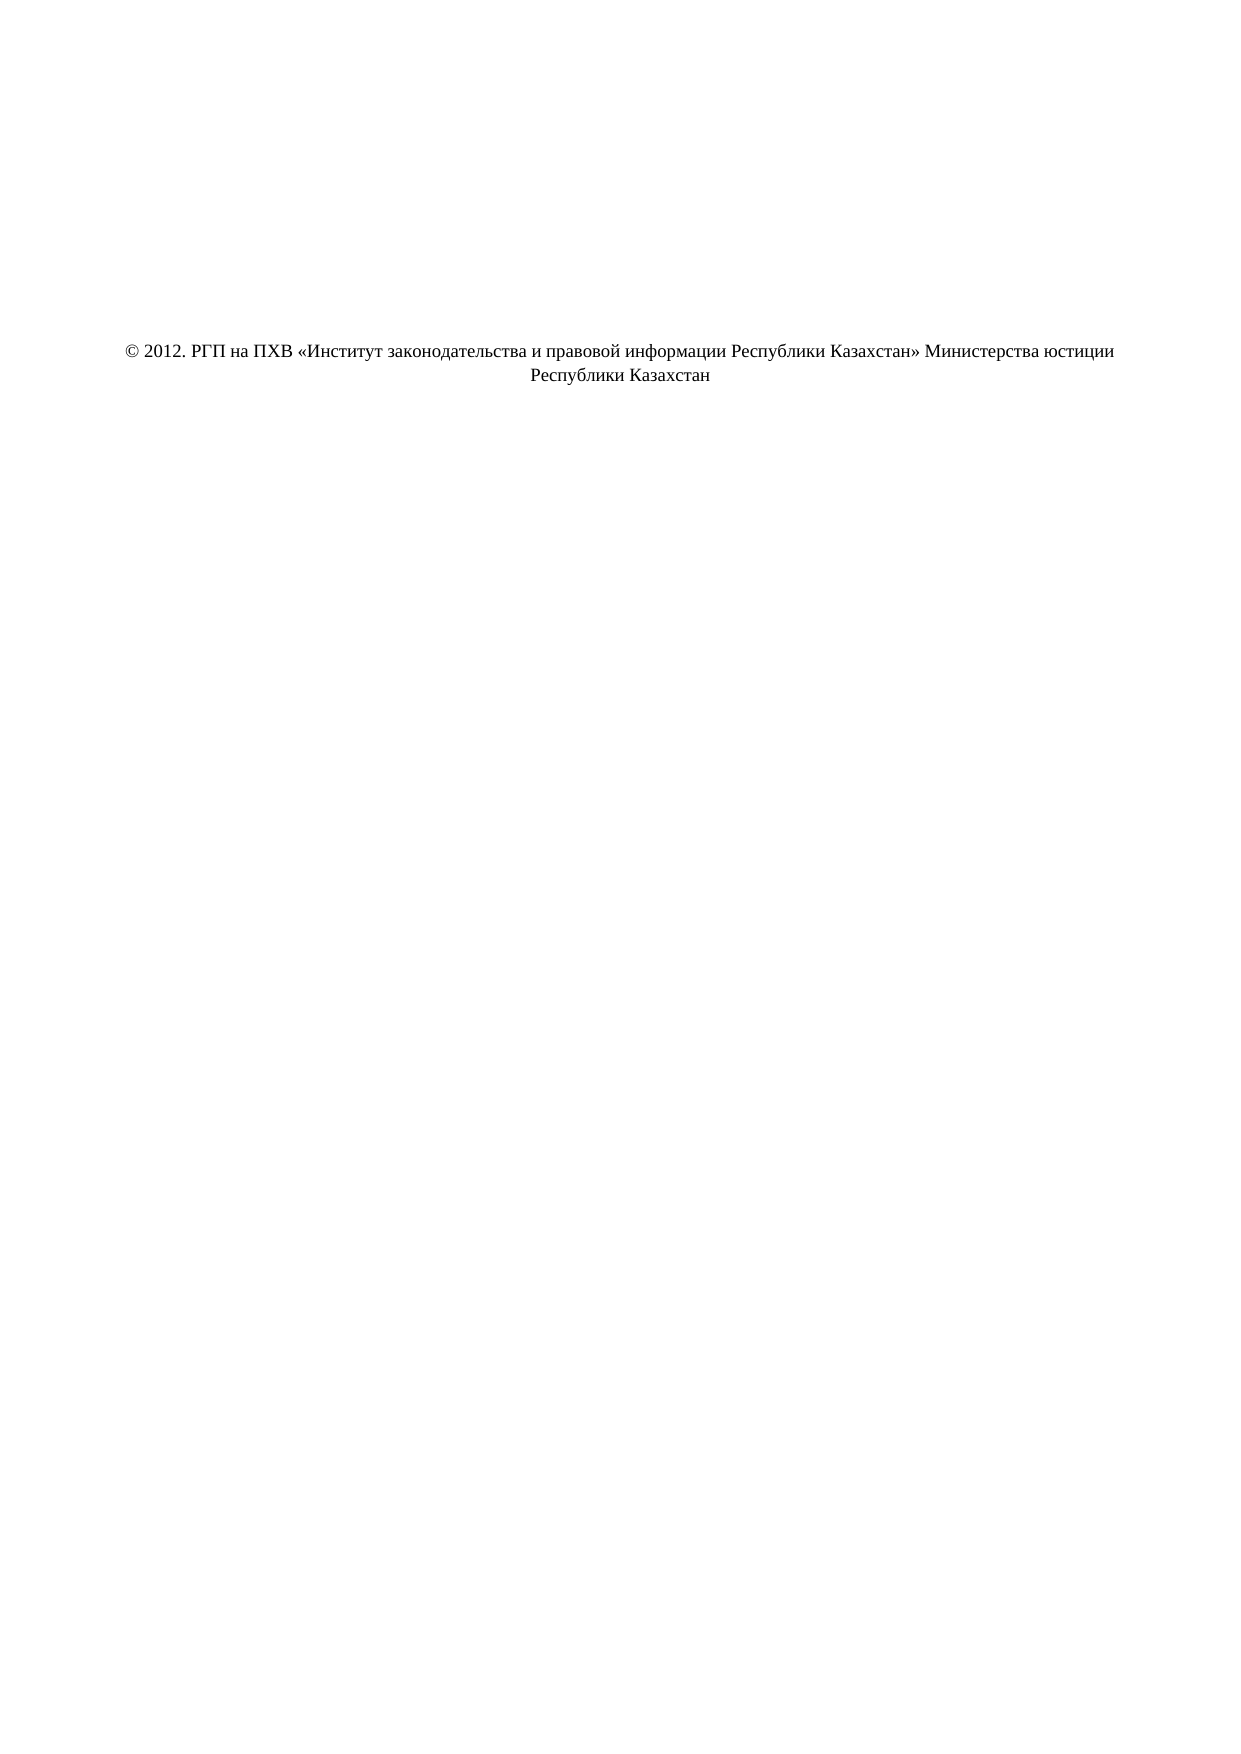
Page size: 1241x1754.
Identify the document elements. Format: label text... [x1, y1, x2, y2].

text © 2012. РГП на ПХВ «Институт законодательства и правовой информации Республики Казахстан» Министерства юстиции Республики Казахстан [112, 339, 1128, 386]
